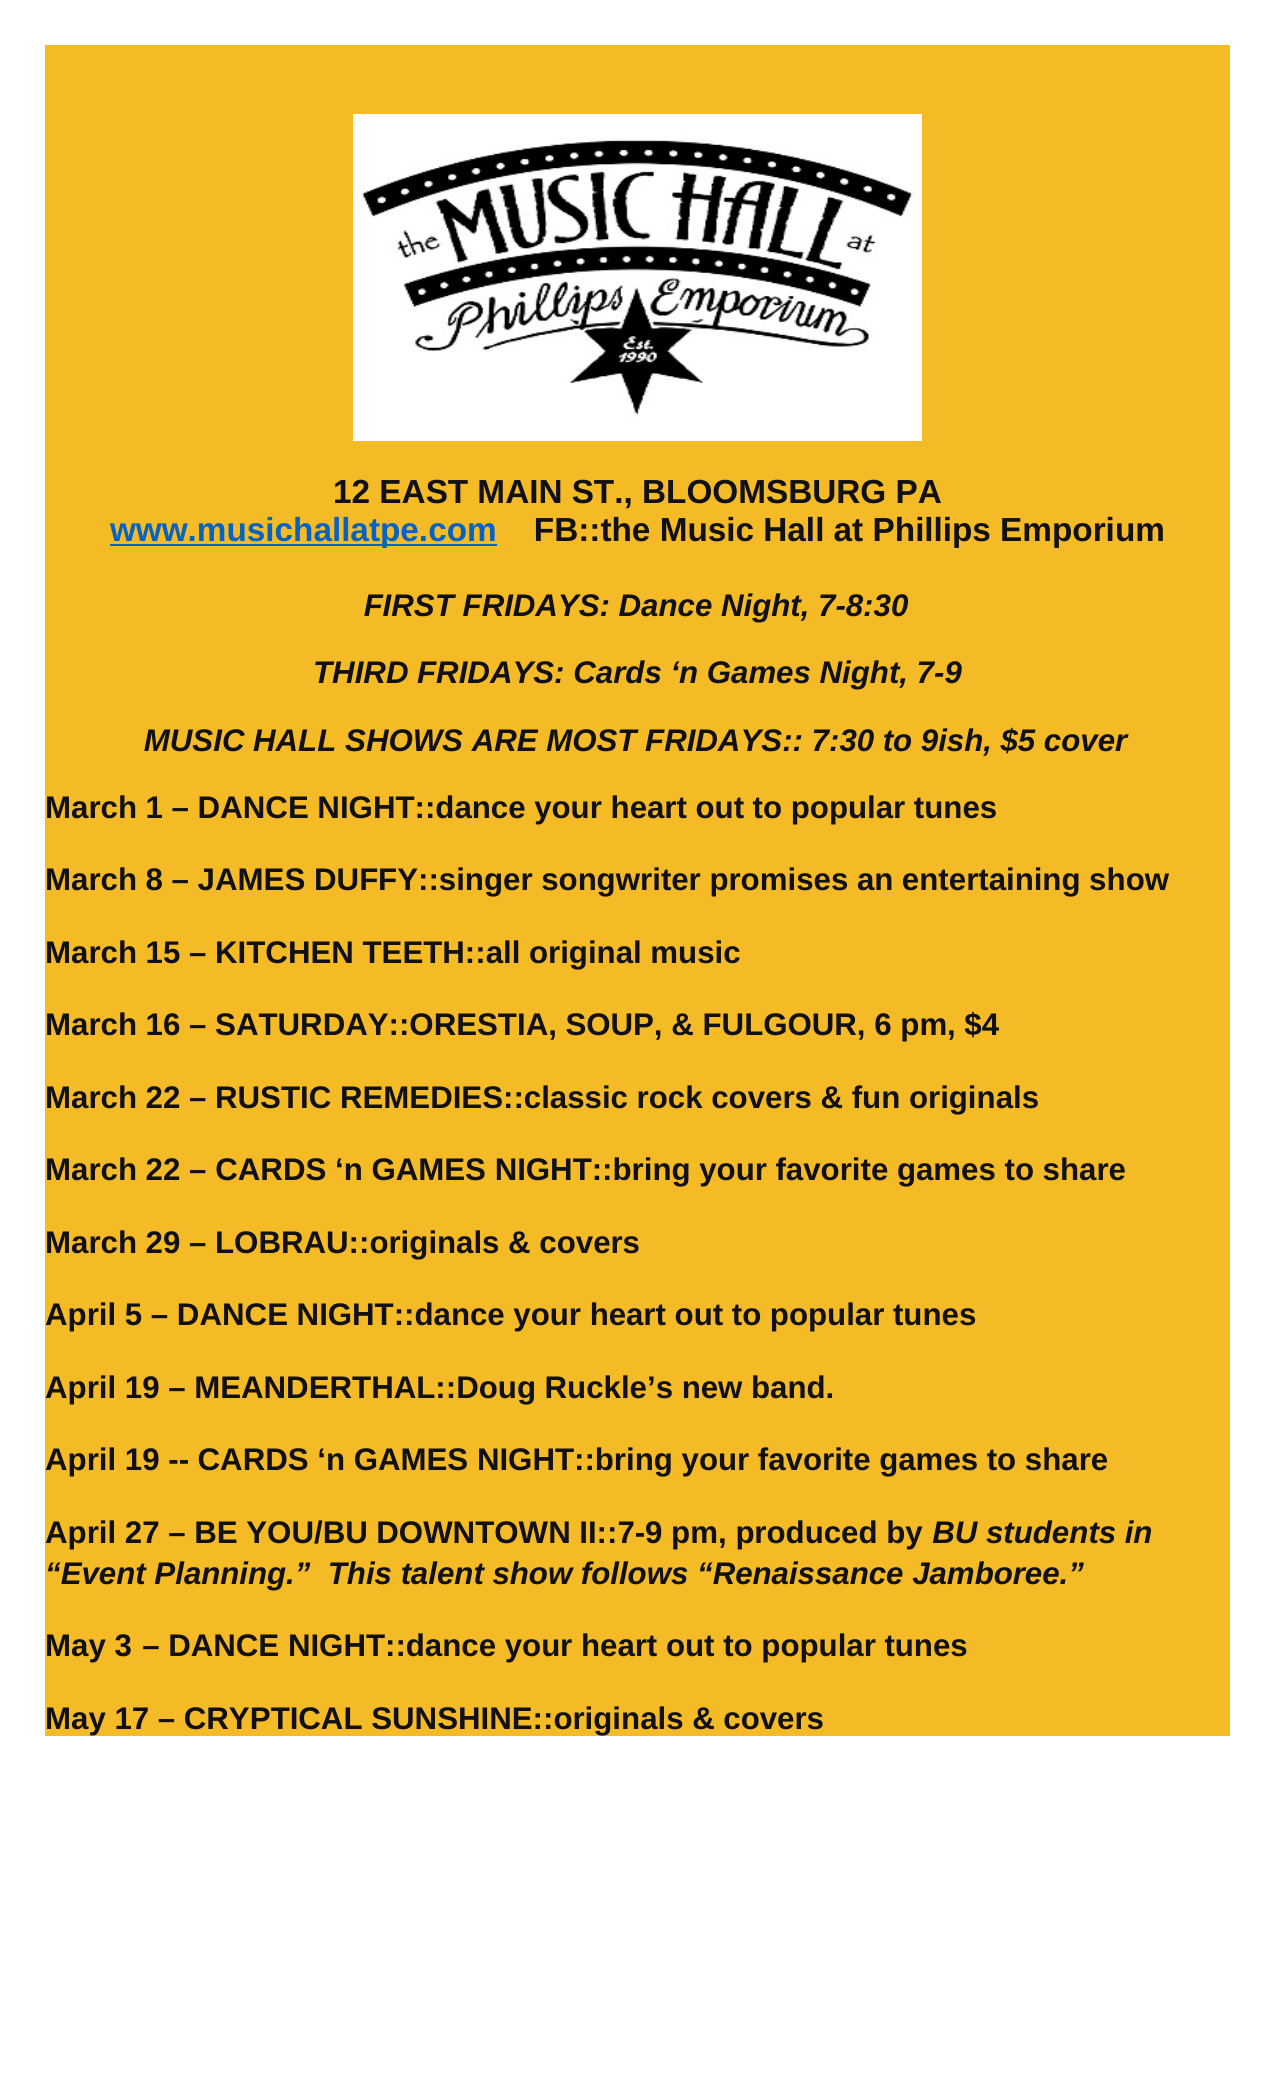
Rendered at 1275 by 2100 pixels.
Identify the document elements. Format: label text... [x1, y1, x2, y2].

text March 15 – KITCHEN TEETH::all original music [45, 934, 1230, 970]
text April 19 -- CARDS ‘n GAMES NIGHT::bring your favorite games to share [45, 1441, 1230, 1477]
text April 5 – DANCE NIGHT::dance your heart out to popular tunes [45, 1296, 1230, 1332]
text THIRD FRIDAYS: Cards ‘n Games Night, 7-9 [45, 654, 1230, 690]
text MUSIC HALL SHOWS ARE MOST FRIDAYS:: 7:30 to 9ish, $5 cover [45, 722, 1230, 757]
text 12 EAST MAIN ST., BLOOMSBURG PA [45, 472, 1230, 510]
text March 22 – CARDS ‘n GAMES NIGHT::bring your favorite games to share [45, 1151, 1230, 1187]
text FIRST FRIDAYS: Dance Night, 7-8:30 [45, 587, 1230, 623]
text March 16 – SATURDAY::ORESTIA, SOUP, & FULGOUR, 6 pm, $4 [45, 1006, 1230, 1042]
text May 3 – DANCE NIGHT::dance your heart out to popular tunes [45, 1627, 1230, 1663]
text May 17 – CRYPTICAL SUNSHINE::originals & covers [45, 1700, 1230, 1736]
text April 27 – BE YOU/BU DOWNTOWN II::7-9 pm, produced by BU students in “Event Planning.” This talent show follows “Renaissance Jamboree.” [45, 1514, 1230, 1591]
text March 1 – DANCE NIGHT::dance your heart out to popular tunes [45, 789, 1230, 825]
text www.musichallatpe.com FB::the Music Hall at Phillips Emporium [45, 510, 1230, 549]
text March 29 – LOBRAU::originals & covers [45, 1224, 1230, 1260]
text April 19 – MEANDERTHAL::Doug Ruckle’s new band. [45, 1369, 1230, 1405]
picture [353, 114, 922, 441]
text March 8 – JAMES DUFFY::singer songwriter promises an entertaining show [45, 861, 1230, 897]
text March 22 – RUSTIC REMEDIES::classic rock covers & fun originals [45, 1079, 1230, 1115]
